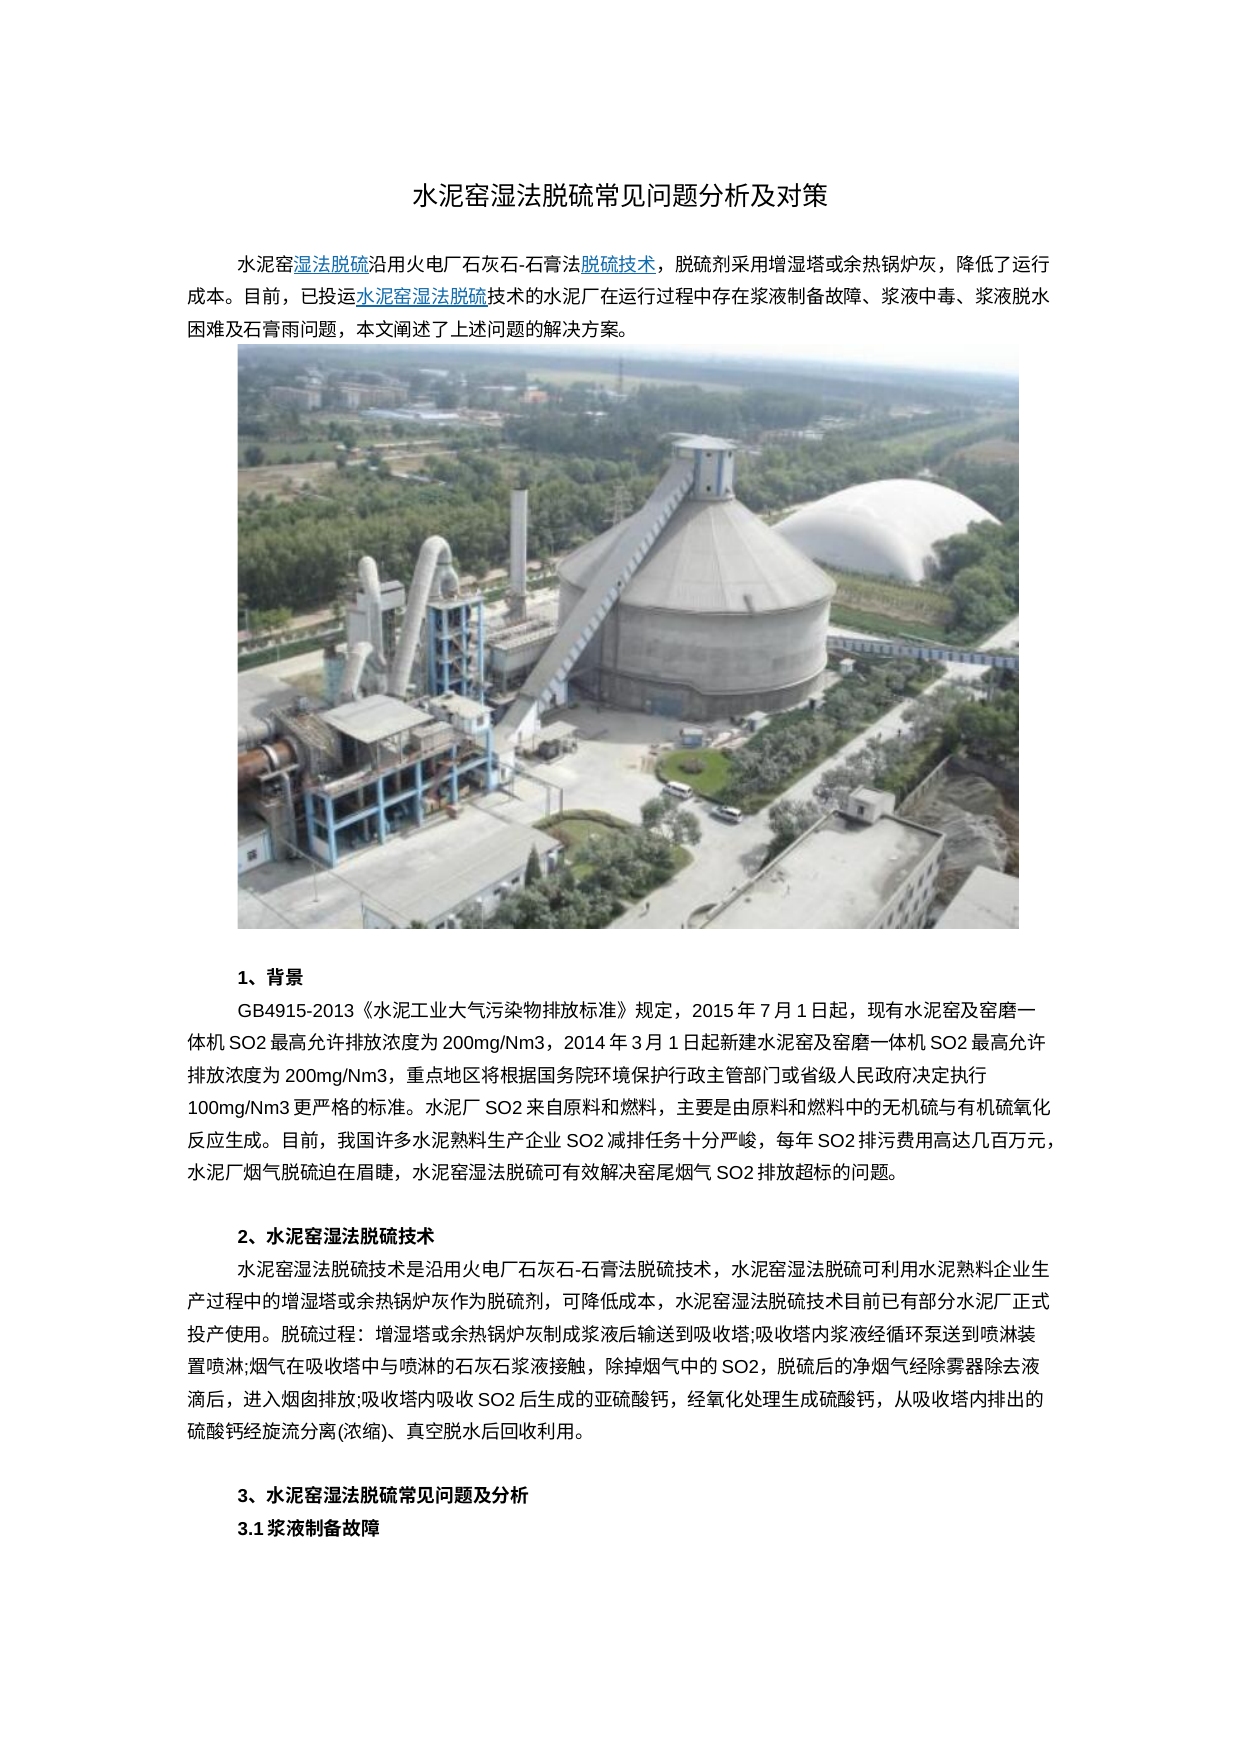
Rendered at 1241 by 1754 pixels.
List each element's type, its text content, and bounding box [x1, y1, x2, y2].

text 3、水泥窑湿法脱硫常见问题及分析 [187, 1478, 1053, 1511]
text GB4915-2013《水泥工业大气污染物排放标准》规定，2015年7月1日起，现有水泥窑及窑磨一体机SO2最高允许排放浓度为200mg/Nm3，2014年3月1日起新建水泥窑及窑磨一体机SO2最高允许排放浓度为200mg/Nm3，重点地区将根据国务院环境保护行政主管部门或省级人民政府决定执行100mg/Nm3更严格的标准。水泥厂SO2来自原料和燃料，主要是由原料和燃料中的无机硫与有机硫氧化反应生成。目前，我国许多水泥熟料生产企业SO2减排任务十分严峻，每年SO2排污费用高达几百万元，水泥厂烟气脱硫迫在眉睫，水泥窑湿法脱硫可有效解决窑尾烟气SO2排放超标的问题。 [187, 993, 1053, 1188]
text 水泥窑湿法脱硫技术是沿用火电厂石灰石-石膏法脱硫技术，水泥窑湿法脱硫可利用水泥熟料企业生产过程中的增湿塔或余热锅炉灰作为脱硫剂，可降低成本，水泥窑湿法脱硫技术目前已有部分水泥厂正式投产使用。脱硫过程：增湿塔或余热锅炉灰制成浆液后输送到吸收塔;吸收塔内浆液经循环泵送到喷淋装置喷淋;烟气在吸收塔中与喷淋的石灰石浆液接触，除掉烟气中的SO2，脱硫后的净烟气经除雾器除去液滴后，进入烟囱排放;吸收塔内吸收SO2后生成的亚硫酸钙，经氧化处理生成硫酸钙，从吸收塔内排出的硫酸钙经旋流分离(浓缩)、真空脱水后回收利用。 [187, 1252, 1053, 1447]
picture [237, 344, 1019, 929]
text 水泥窑湿法脱硫沿用火电厂石灰石-石膏法脱硫技术，脱硫剂采用增湿塔或余热锅炉灰，降低了运行成本。目前，已投运水泥窑湿法脱硫技术的水泥厂在运行过程中存在浆液制备故障、浆液中毒、浆液脱水困难及石膏雨问题，本文阐述了上述问题的解决方案。 [187, 247, 1053, 344]
text 2、水泥窑湿法脱硫技术 [187, 1219, 1053, 1252]
text 水泥窑湿法脱硫常见问题分析及对策 [187, 162, 1053, 227]
text 1、背景 [187, 960, 1053, 993]
text 3.1浆液制备故障 [187, 1511, 1053, 1543]
